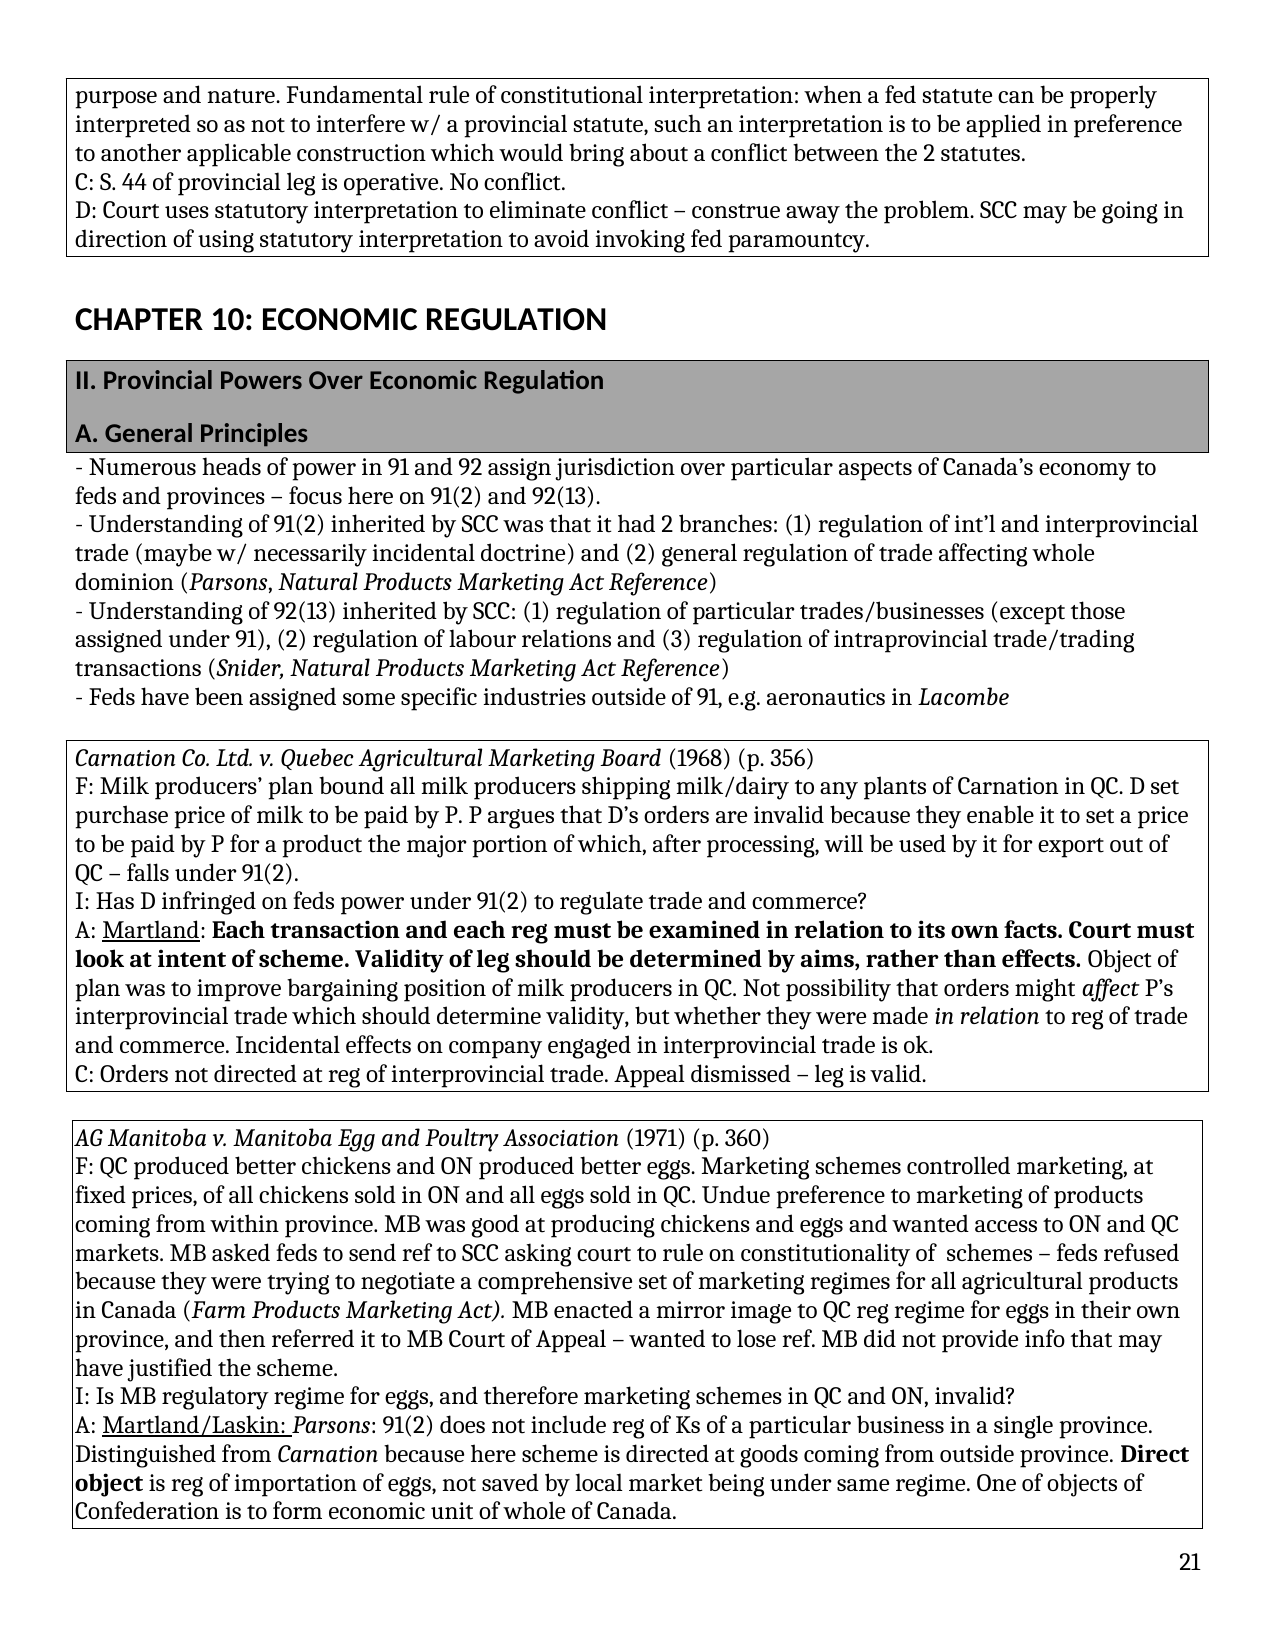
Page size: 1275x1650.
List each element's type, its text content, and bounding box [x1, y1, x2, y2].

text F: QC produced better chickens and ON produced better eggs. Marketing schemes controlled marketing, at fixed prices, of all chickens sold in ON and all eggs sold in QC. Undue preference to marketing of products coming from within province. MB was good at producing chickens and eggs and wanted access to ON and QC markets. MB asked feds to send ref to SCC asking court to rule on constitutionality of schemes – feds refused because they were trying to negotiate a comprehensive set of marketing regimes for all agricultural products in Canada (Farm Products Marketing Act). MB enacted a mirror image to QC reg regime for eggs in their own province, and then referred it to MB Court of Appeal – wanted to lose ref. MB did not provide info that may have justified the scheme. [75, 1152, 1200, 1382]
subtitle II. Provincial Powers Over Economic Regulation [67, 361, 1208, 396]
text - Understanding of 91(2) inherited by SCC was that it had 2 branches: (1) regulation of int’l and interprovincial trade (maybe w/ necessarily incidental doctrine) and (2) general regulation of trade affecting whole dominion (Parsons, Natural Products Marketing Act Reference) [75, 510, 1200, 597]
text A: Martland: Each transaction and each reg must be examined in relation to its own facts. Court must look at intent of scheme. Validity of leg should be determined by aims, rather than effects. Object of plan was to improve bargaining position of milk producers in QC. Not possibility that orders might affect P’s interprovincial trade which should determine validity, but whether they were made in relation to reg of trade and commerce. Incidental effects on company engaged in interprovincial trade is ok. [75, 916, 1200, 1057]
text D: Court uses statutory interpretation to eliminate conflict – construe away the problem. SCC may be going in direction of using statutory interpretation to avoid invoking fed paramountcy. [67, 193, 1208, 256]
text C: S. 44 of provincial leg is operative. No conflict. [75, 167, 1200, 193]
subtitle Chapter 10: Economic Regulation [75, 298, 1200, 339]
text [67, 79, 1208, 167]
text I: Is MB regulatory regime for eggs, and therefore marketing schemes in QC and ON, invalid? [75, 1382, 1200, 1408]
text I: Has D infringed on feds power under 91(2) to regulate trade and commerce? [75, 887, 1200, 916]
subtitle AG Manitoba v. Manitoba Egg and Poultry Association (1971) (p. 360) [73, 1121, 1202, 1152]
text A: Martland/Laskin: Parsons: 91(2) does not include reg of Ks of a particular business in a single province. Distinguished from Carnation because here scheme is directed at goods coming from outside province. Direct object is reg of importation of eggs, not saved by local market being under same regime. One of objects of Confederation is to form economic unit of whole of Canada. [73, 1408, 1202, 1528]
subtitle Carnation Co. Ltd. v. Quebec Agricultural Marketing Board (1968) (p. 356) [67, 741, 1208, 772]
text C: Orders not directed at reg of interprovincial trade. Appeal dismissed – leg is valid. [67, 1057, 1208, 1091]
text F: Milk producers’ plan bound all milk producers shipping milk/dairy to any plants of Carnation in QC. D set purchase price of milk to be paid by P. P argues that D’s orders are invalid because they enable it to set a price to be paid by P for a product the major portion of which, after processing, will be used by it for export out of QC – falls under 91(2). [75, 772, 1200, 887]
text - Understanding of 92(13) inherited by SCC: (1) regulation of particular trades/businesses (except those assigned under 91), (2) regulation of labour relations and (3) regulation of intraprovincial trade/trading transactions (Snider, Natural Products Marketing Act Reference) [75, 597, 1200, 683]
text - Numerous heads of power in 91 and 92 assign jurisdiction over particular aspects of Canada’s economy to feds and provinces – focus here on 91(2) and 92(13). [75, 453, 1200, 510]
text - Feds have been assigned some specific industries outside of 91, e.g. aeronautics in Lacombe [75, 683, 1200, 712]
subtitle A. General Principles [67, 413, 1208, 452]
